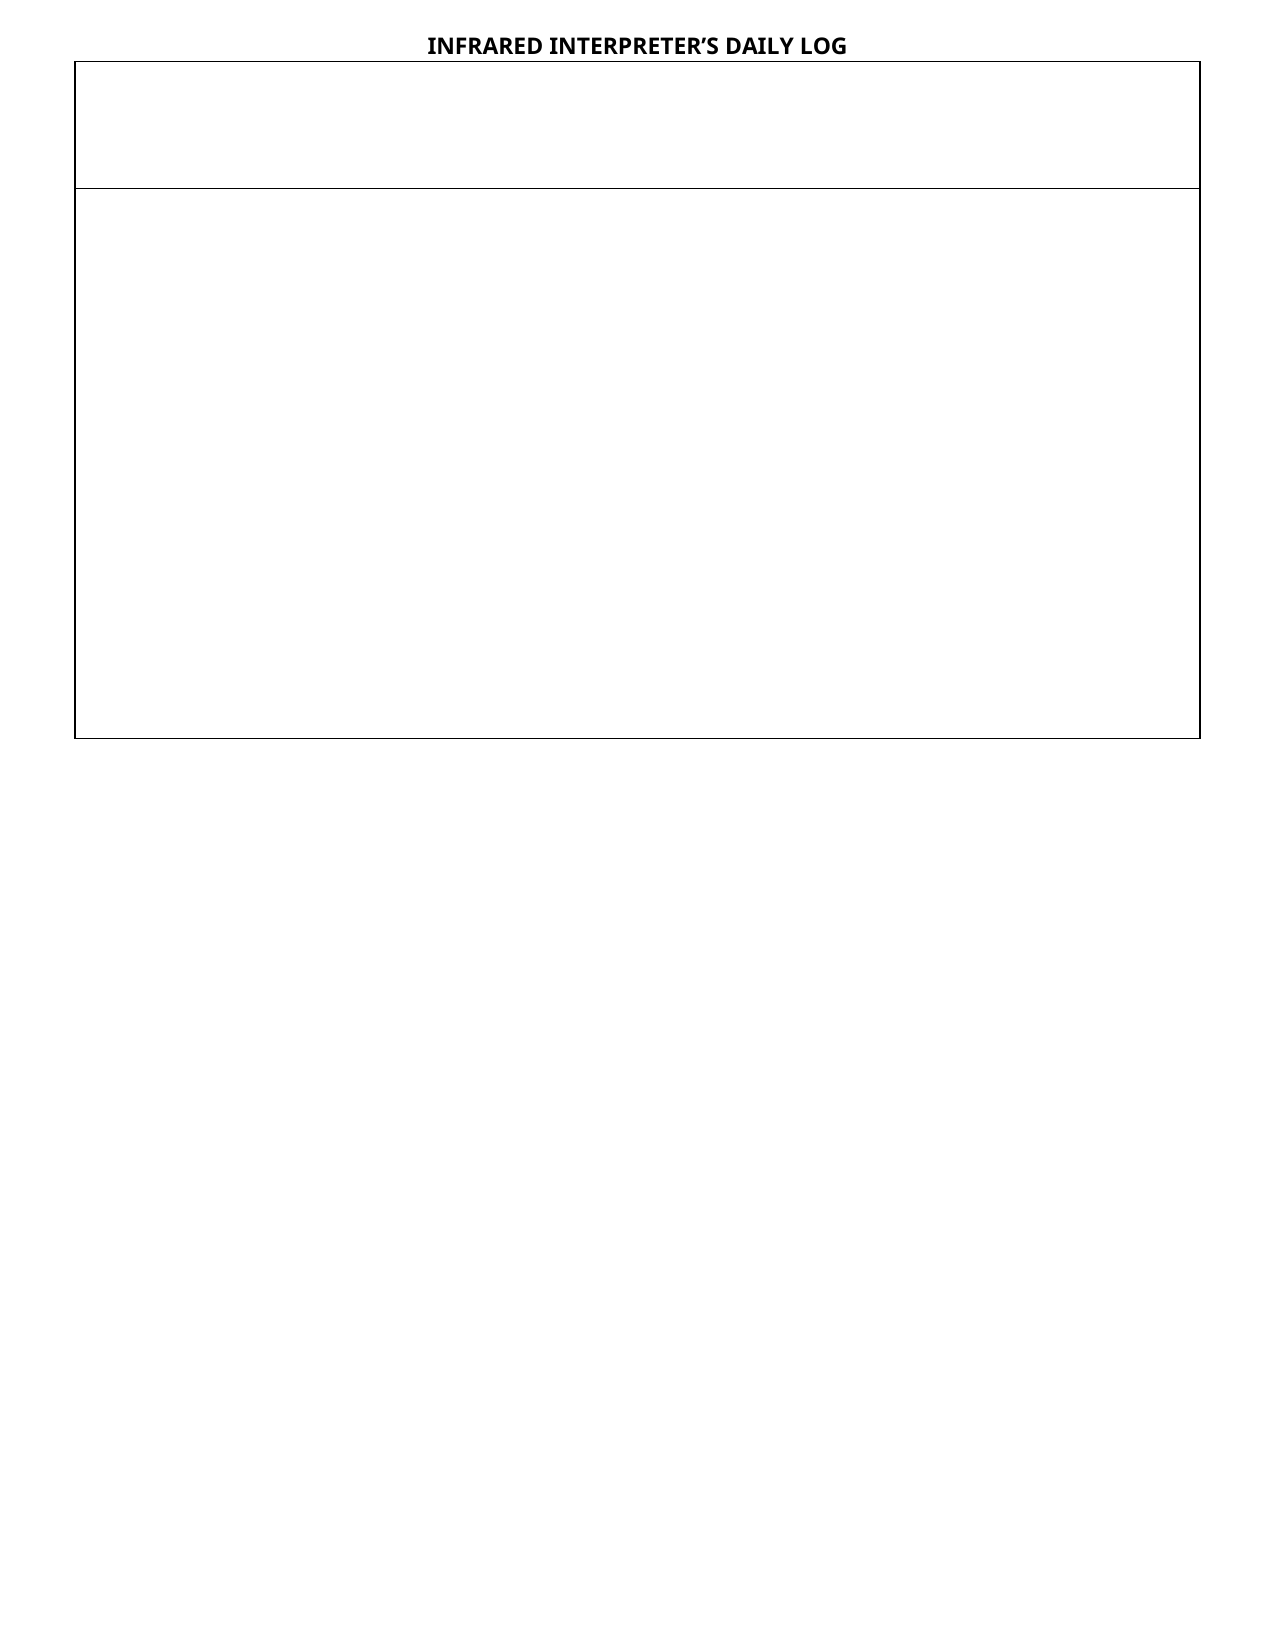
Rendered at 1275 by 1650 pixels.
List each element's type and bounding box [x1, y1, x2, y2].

table_cell [76, 62, 1199, 188]
table_cell [76, 189, 1199, 737]
